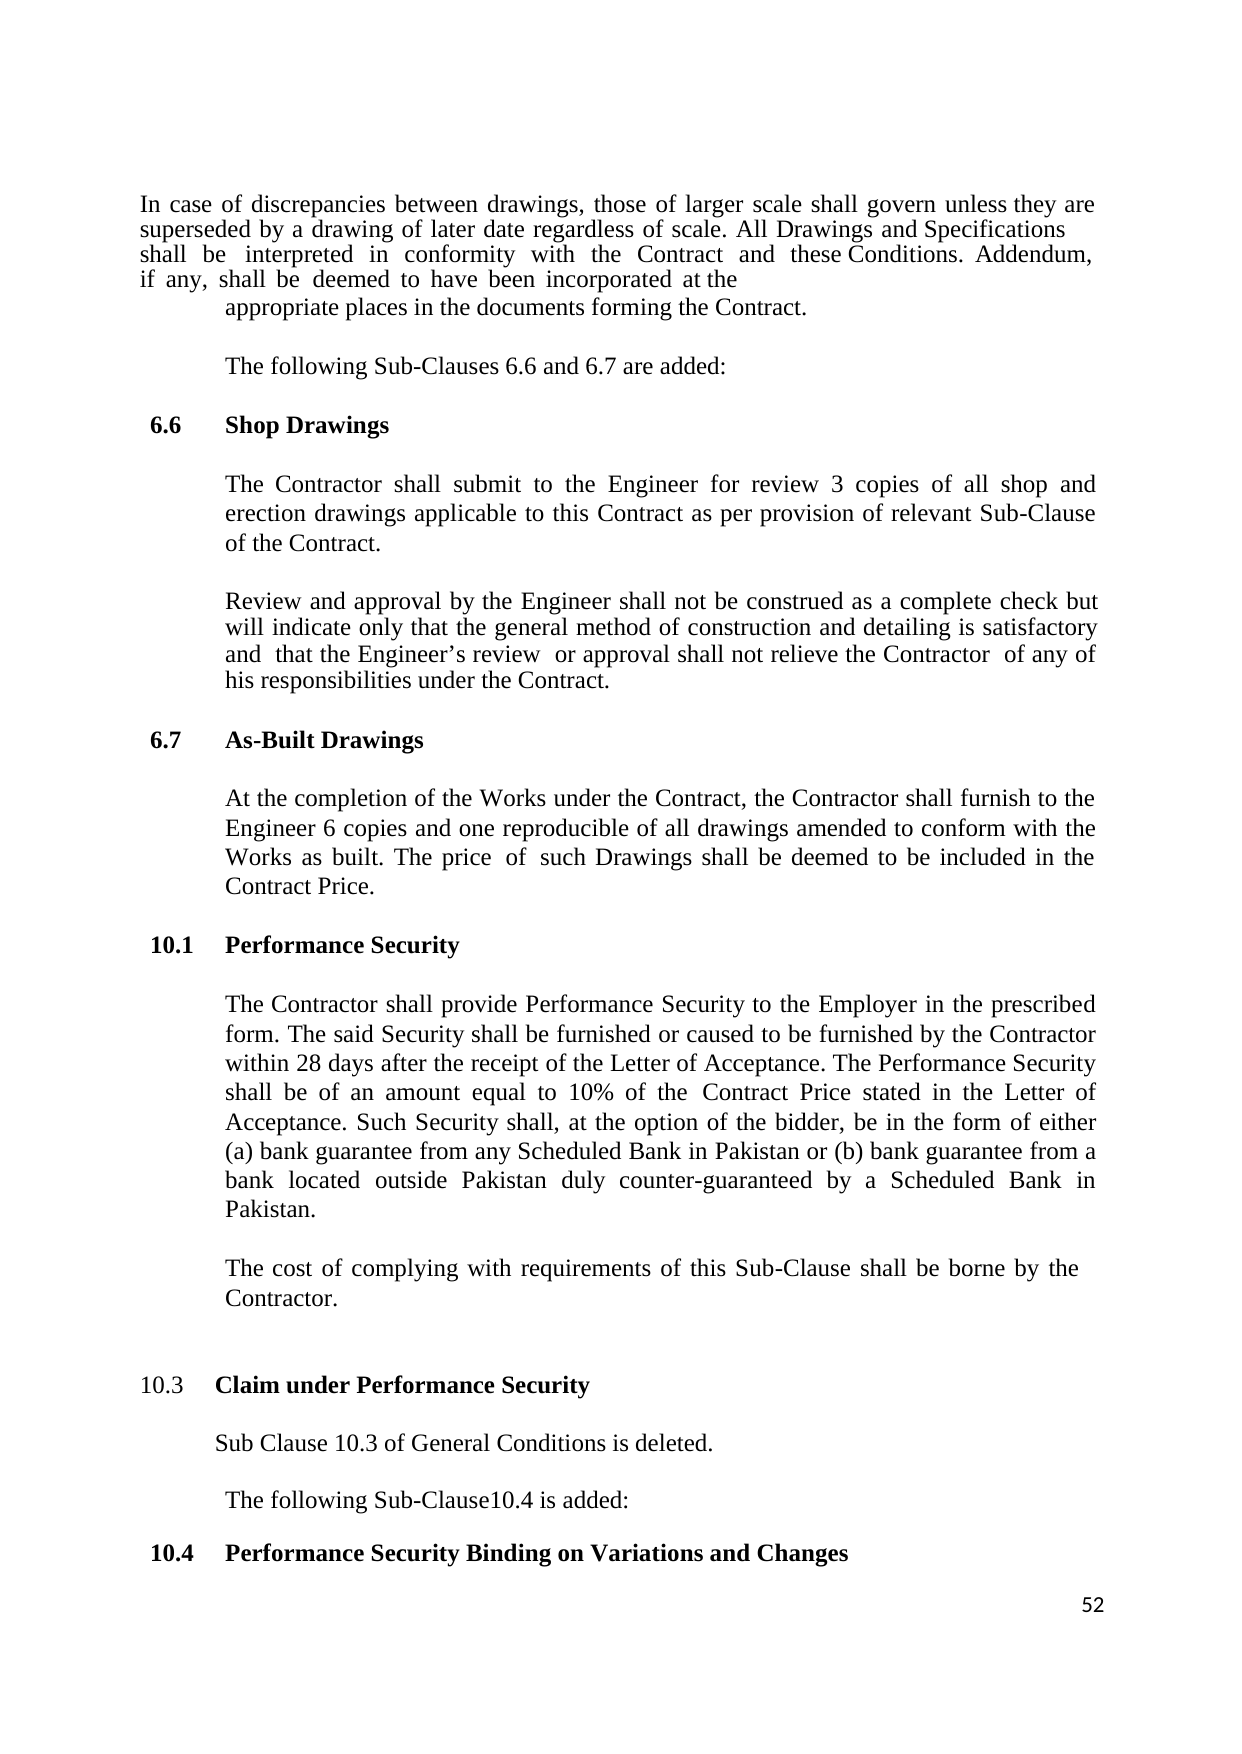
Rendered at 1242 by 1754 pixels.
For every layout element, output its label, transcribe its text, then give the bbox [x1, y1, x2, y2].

text appropriate places in the documents forming the Contract. [225, 292, 1096, 321]
text 10.3 Claim under Performance Security [139, 1371, 633, 1399]
text The following Sub-Clause10.4 is added: [225, 1486, 633, 1514]
text The following Sub-Clauses 6.6 and 6.7 are added: [225, 351, 730, 380]
text At the completion of the Works under the Contract, the Contractor shall furnish to the Engineer 6 copies and one reproducible of all drawings amended to conform with the Works as built. The price of such Drawings shall be deemed to be included in the Contract Price. [225, 783, 1096, 900]
text Review and approval by the Engineer shall not be construed as a complete check but will indicate only that the general method of construction and detailing is satisfactory and that the Engineer’s review or approval shall not relieve the Contractor of any of his responsibilities under the Contract. [225, 588, 1098, 694]
text 10.4 Performance Security Binding on Variations and Changes [150, 1538, 1104, 1567]
text The Contractor shall provide Performance Security to the Employer in the prescribed form. The said Security shall be furnished or caused to be furnished by the Contractor within 28 days after the receipt of the Letter of Acceptance. The Performance Security shall be of an amount equal to 10% of the Contract Price stated in the Letter of Acceptance. Such Security shall, at the option of the bidder, be in the form of either (a) bank guarantee from any Scheduled Bank in Pakistan or (b) bank guarantee from a bank located outside Pakistan duly counter-guaranteed by a Scheduled Bank in Pakistan. [225, 989, 1096, 1223]
text Sub Clause 10.3 of General Conditions is deleted. [139, 1428, 777, 1457]
text The Contractor shall submit to the Engineer for review 3 copies of all shop and erection drawings applicable to this Contract as per provision of relevant Sub-Clause of the Contract. [225, 469, 1096, 556]
text The cost of complying with requirements of this Sub-Clause shall be borne by the [225, 1253, 1096, 1282]
text Contractor. [225, 1283, 343, 1312]
text 6.6 Shop Drawings [150, 411, 1104, 439]
text 10.1 Performance Security [150, 931, 1104, 959]
text 6.7 As-Built Drawings [150, 725, 1104, 754]
text In case of discrepancies between drawings, those of larger scale shall govern unless they are superseded by a drawing of later date regardless of scale. All Drawings and Specifications shall be interpreted in conformity with the Contract and these Conditions. Addendum, if any, shall be deemed to have been incorporated at the [139, 192, 1104, 292]
